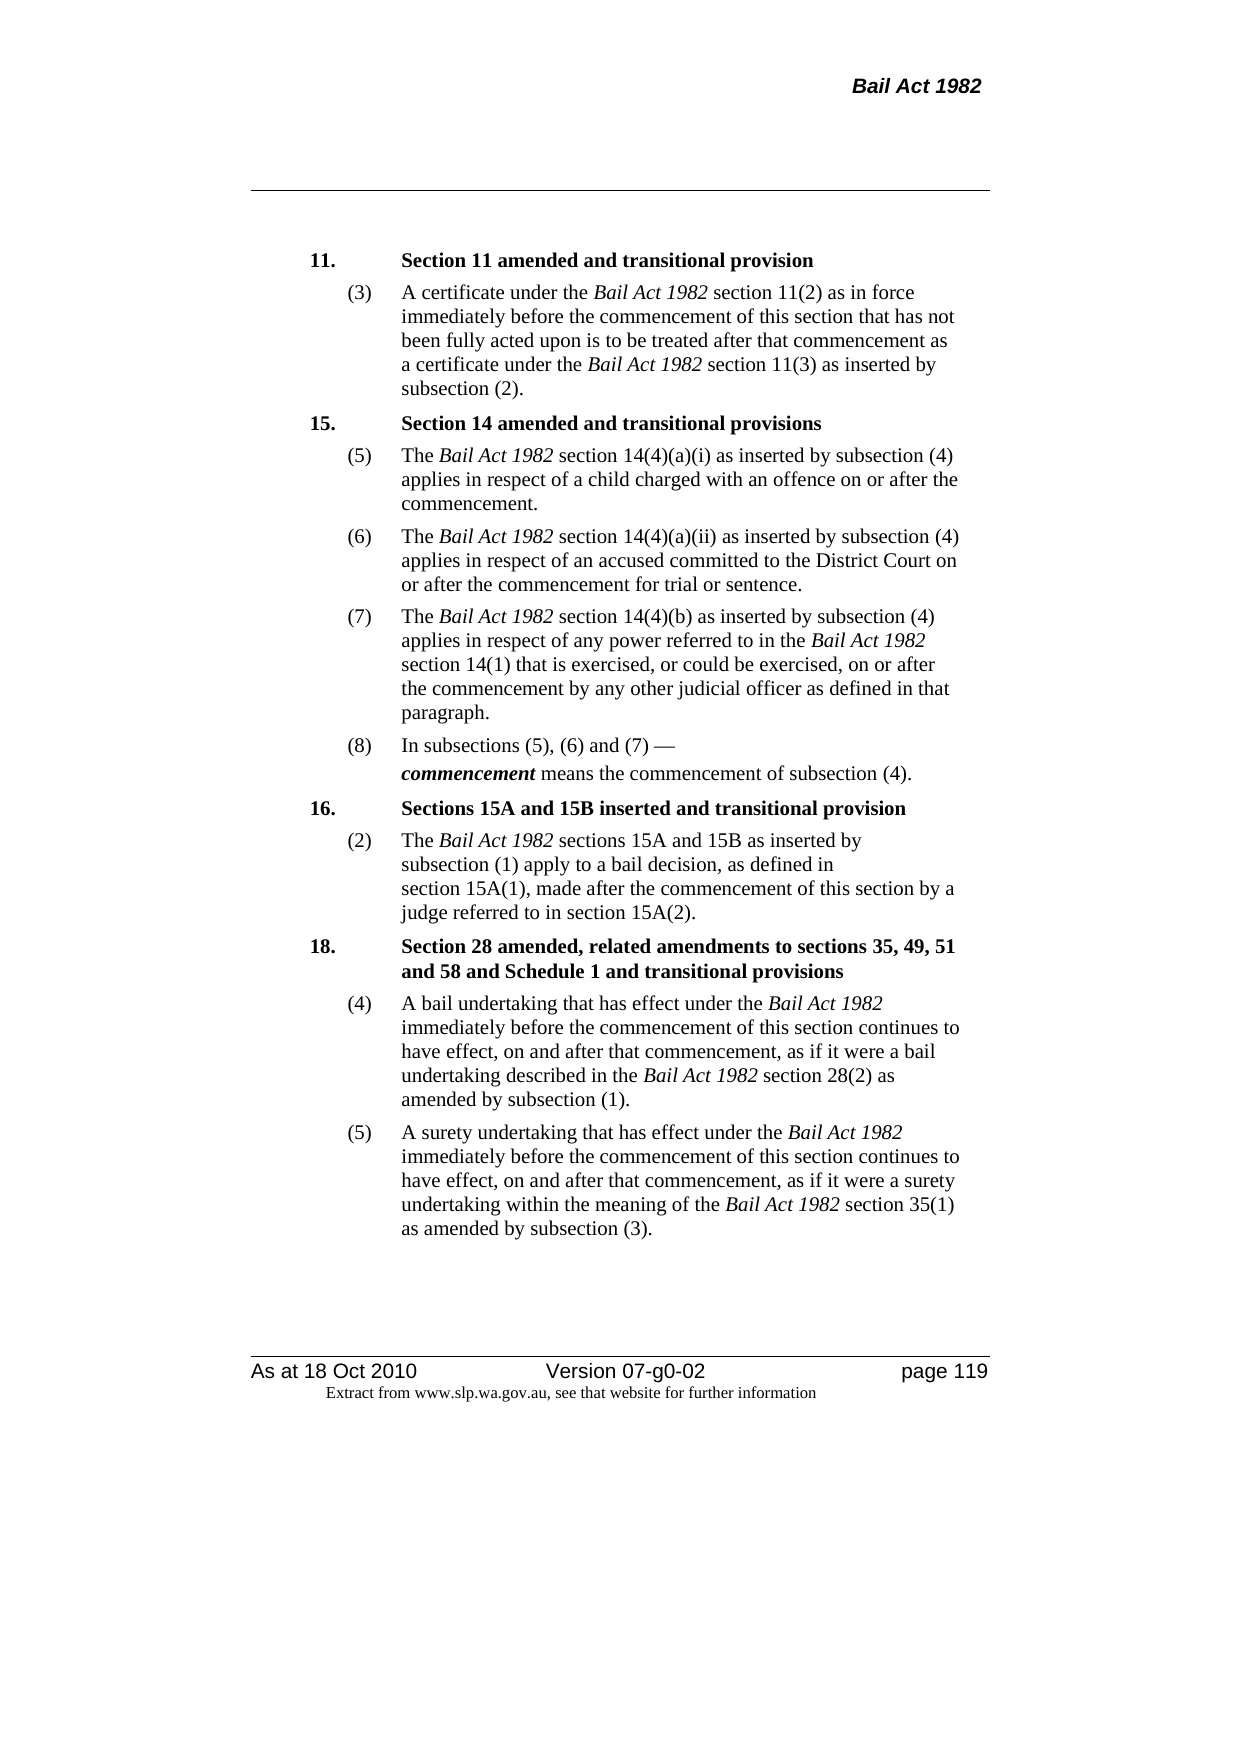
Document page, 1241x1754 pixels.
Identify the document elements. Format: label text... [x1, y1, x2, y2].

subtitle 16. Sections 15A and 15B inserted and transitional provision [309, 795, 960, 819]
text (4) A bail undertaking that has effect under the Bail Act 1982 immediately before the commencement of this section continues to have effect, on and after that commencement, as if it were a bail undertaking described in the Bail Act 1982 section 28(2) as amended by subsection (1). [312, 991, 960, 1111]
text (2) The Bail Act 1982 sections 15A and 15B as inserted by subsection (1) apply to a bail decision, as defined in section 15A(1), made after the commencement of this section by a judge referred to in section 15A(2). [312, 828, 960, 924]
subtitle 11. Section 11 amended and transitional provision [309, 247, 960, 272]
subtitle 18. Section 28 amended, related amendments to sections 35, 49, 51 and 58 and Schedule 1 and transitional provisions [309, 934, 960, 983]
subtitle 15. Section 14 amended and transitional provisions [309, 411, 960, 435]
text (6) The Bail Act 1982 section 14(4)(a)(ii) as inserted by subsection (4) applies in respect of an accused committed to the District Court on or after the commencement for trial or sentence. [312, 523, 960, 596]
text (5) A surety undertaking that has effect under the Bail Act 1982 immediately before the commencement of this section continues to have effect, on and after that commencement, as if it were a surety undertaking within the meaning of the Bail Act 1982 section 35(1) as amended by subsection (3). [312, 1119, 960, 1240]
text (7) The Bail Act 1982 section 14(4)(b) as inserted by subsection (4) applies in respect of any power referred to in the Bail Act 1982 section 14(1) that is exercised, or could be exercised, on or after the commencement by any other judicial officer as defined in that paragraph. [312, 604, 960, 724]
text (3) A certificate under the Bail Act 1982 section 11(2) as in force immediately before the commencement of this section that has not been fully acted upon is to be treated after that commencement as a certificate under the Bail Act 1982 section 11(3) as inserted by subsection (2). [312, 280, 960, 400]
text commencement means the commencement of subsection (4). [369, 761, 960, 785]
text (8) In subsections (5), (6) and (7) — [312, 733, 960, 757]
text (5) The Bail Act 1982 section 14(4)(a)(i) as inserted by subsection (4) applies in respect of a child charged with an offence on or after the commencement. [312, 443, 960, 515]
